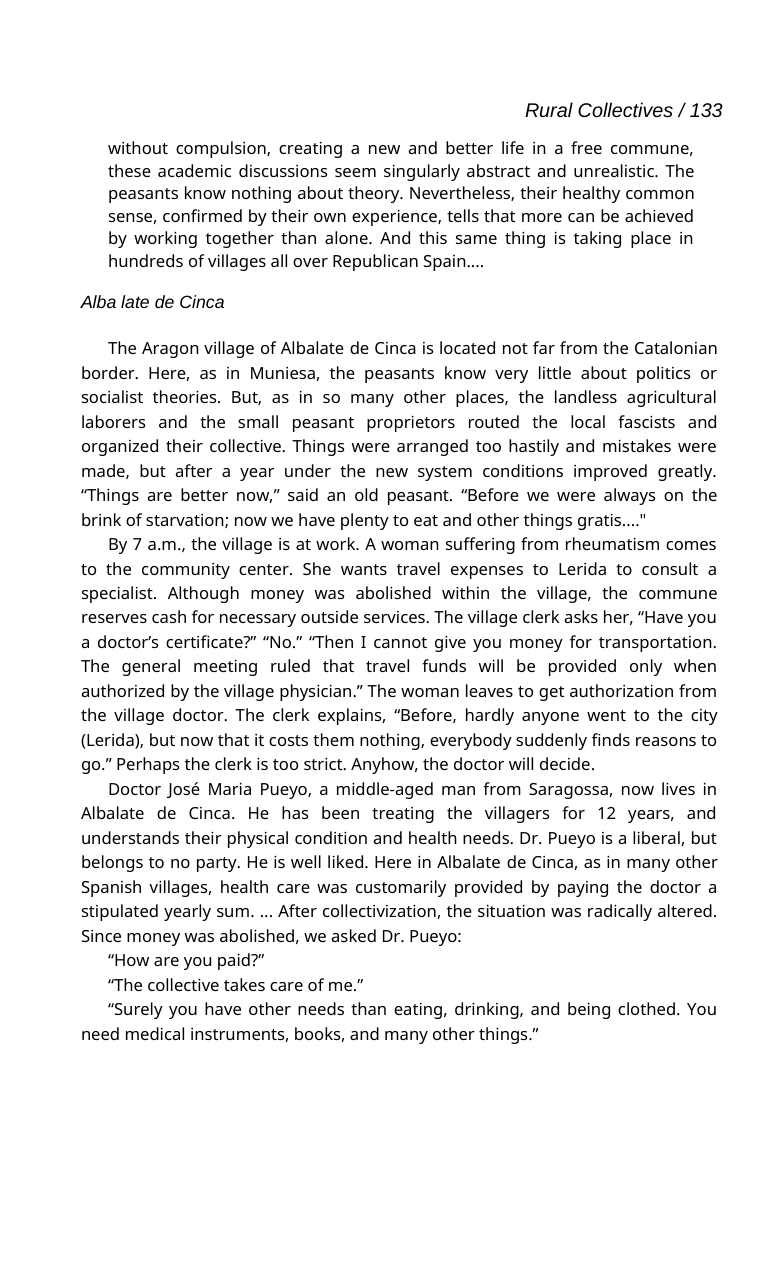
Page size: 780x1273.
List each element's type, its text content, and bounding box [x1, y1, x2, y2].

text By 7 a.m., the village is at work. A woman suffering from rheumatism comes to the community center. She wants travel expenses to Lerida to consult a specialist. Although money was abolished within the village, the commune reserves cash for necessary outside services. The village clerk asks her, “Have you a doctor’s certificate?” “No.” “Then I cannot give you money for transportation. The general meeting ruled that travel funds will be provided only when authorized by the village physician.” The woman leaves to get authorization from the village doctor. The clerk explains, “Before, hardly anyone went to the city (Lerida), but now that it costs them nothing, everybody suddenly finds reasons to go.” Perhaps the clerk is too strict. Anyhow, the doctor will decide. [81, 531, 718, 776]
text “How are you paid?” [81, 947, 760, 971]
text without compulsion, creating a new and better life in a free commune, these academic discussions seem singularly abstract and unrealistic. The peasants know nothing about theory. Nevertheless, their healthy common sense, confirmed by their own experience, tells that more can be achieved by working together than alone. And this same thing is taking place in hundreds of villages all over Republican Spain.... [108, 137, 695, 272]
text “The collective takes care of me.” [81, 971, 760, 996]
text “Surely you have other needs than eating, drinking, and being clothed. You need medical instruments, books, and many other things.” [81, 996, 718, 1045]
text Rural Collectives / 133 [525, 102, 723, 122]
text Doctor José Maria Pueyo, a middle-aged man from Saragossa, now lives in Albalate de Cinca. He has been treating the villagers for 12 years, and understands their physical condition and health needs. Dr. Pueyo is a liberal, but belongs to no party. He is well liked. Here in Albalate de Cinca, as in many other Spanish villages, health care was customarily provided by paying the doctor a stipulated yearly sum. ... After collectivization, the situation was radically altered. Since money was abolished, we asked Dr. Pueyo: [81, 776, 718, 947]
text The Aragon village of Albalate de Cinca is located not far from the Catalonian border. Here, as in Muniesa, the peasants know very little about politics or socialist theories. But, as in so many other places, the landless agricultural laborers and the small peasant proprietors routed the local fascists and organized their collective. Things were arranged too hastily and mistakes were made, but after a year under the new system conditions improved greatly. “Things are better now,” said an old peasant. “Before we were always on the brink of starvation; now we have plenty to eat and other things gratis...." [81, 335, 718, 531]
text Alba late de Cinca [81, 294, 760, 312]
